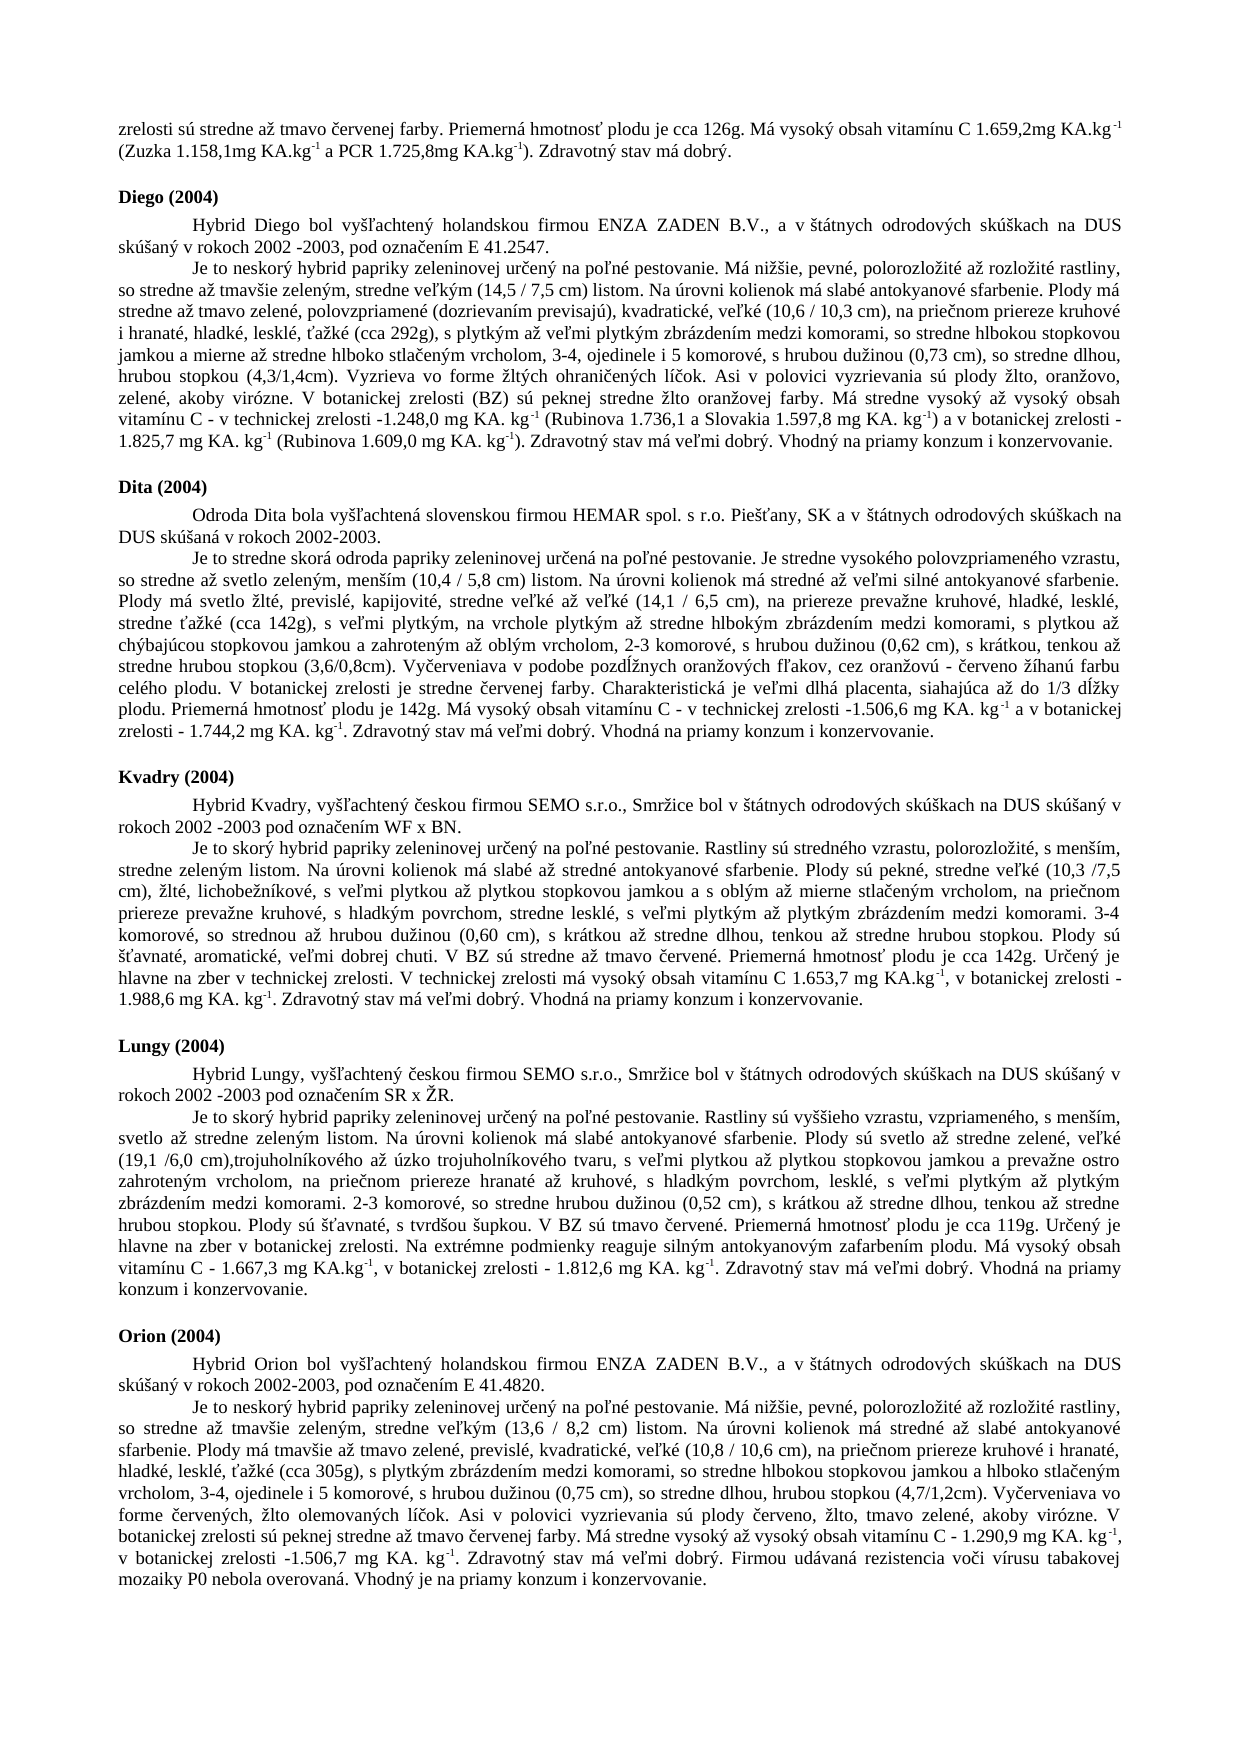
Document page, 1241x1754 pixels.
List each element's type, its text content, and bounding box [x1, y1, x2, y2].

text Hybrid Kvadry, vyšľachtený českou firmou SEMO s.r.o., Smržice bol v štátnych odrodových skúškach na DUS skúšaný v rokoch 2002 -2003 pod označením WF x BN. [118, 794, 1122, 837]
subtitle Lungy (2004) [118, 1035, 1122, 1056]
subtitle Dita (2004) [118, 476, 1122, 498]
subtitle Diego (2004) [118, 186, 1122, 208]
subtitle Orion (2004) [118, 1325, 1122, 1346]
text Odroda Dita bola vyšľachtená slovenskou firmou HEMAR spol. s r.o. Piešťany, SK a v štátnych odrodových skúškach na DUS skúšaná v rokoch 2002-2003. [118, 504, 1122, 547]
text Je to stredne skorá odroda papriky zeleninovej určená na poľné pestovanie. Je stredne vysokého polovzpriameného vzrastu, so stredne až svetlo zeleným, menším (10,4 / 5,8 cm) listom. Na úrovni kolienok má stredné až veľmi silné antokyanové sfarbenie. Plody má svetlo žlté, previslé, kapijovité, stredne veľké až veľké (14,1 / 6,5 cm), na priereze prevažne kruhové, hladké, lesklé, stredne ťažké (cca 142g), s veľmi plytkým, na vrchole plytkým až stredne hlbokým zbrázdením medzi komorami, s plytkou až chýbajúcou stopkovou jamkou a zahroteným až oblým vrcholom, 2-3 komorové, s hrubou dužinou (0,62 cm), s krátkou, tenkou až stredne hrubou stopkou (3,6/0,8cm). Vyčerveniava v podobe pozdĺžnych oranžových fľakov, cez oranžovú - červeno žíhanú farbu celého plodu. V botanickej zrelosti je stredne červenej farby. Charakteristická je veľmi dlhá placenta, siahajúca až do 1/3 dĺžky plodu. Priemerná hmotnosť plodu je 142g. Má vysoký obsah vitamínu C - v technickej zrelosti -1.506,6 mg KA. kg-1 a v botanickej zrelosti - 1.744,2 mg KA. kg-1. Zdravotný stav má veľmi dobrý. Vhodná na priamy konzum i konzervovanie. [118, 547, 1122, 741]
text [118, 118, 1122, 161]
text Hybrid Lungy, vyšľachtený českou firmou SEMO s.r.o., Smržice bol v štátnych odrodových skúškach na DUS skúšaný v rokoch 2002 -2003 pod označením SR x ŽR. [118, 1062, 1122, 1106]
subtitle Kvadry (2004) [118, 766, 1122, 788]
text Hybrid Orion bol vyšľachtený holandskou firmou ENZA ZADEN B.V., a v štátnych odrodových skúškach na DUS skúšaný v rokoch 2002-2003, pod označením E 41.4820. [118, 1352, 1122, 1396]
text Je to skorý hybrid papriky zeleninovej určený na poľné pestovanie. Rastliny sú vyššieho vzrastu, vzpriameného, s menším, svetlo až stredne zeleným listom. Na úrovni kolienok má slabé antokyanové sfarbenie. Plody sú svetlo až stredne zelené, veľké (19,1 /6,0 cm),trojuholníkového až úzko trojuholníkového tvaru, s veľmi plytkou až plytkou stopkovou jamkou a prevažne ostro zahroteným vrcholom, na priečnom priereze hranaté až kruhové, s hladkým povrchom, lesklé, s veľmi plytkým až plytkým zbrázdením medzi komorami. 2-3 komorové, so stredne hrubou dužinou (0,52 cm), s krátkou až stredne dlhou, tenkou až stredne hrubou stopkou. Plody sú šťavnaté, s tvrdšou šupkou. V BZ sú tmavo červené. Priemerná hmotnosť plodu je cca 119g. Určený je hlavne na zber v botanickej zrelosti. Na extrémne podmienky reaguje silným antokyanovým zafarbením plodu. Má vysoký obsah vitamínu C - 1.667,3 mg KA.kg-1, v botanickej zrelosti - 1.812,6 mg KA. kg-1. Zdravotný stav má veľmi dobrý. Vhodná na priamy konzum i konzervovanie. [118, 1106, 1122, 1300]
text Je to neskorý hybrid papriky zeleninovej určený na poľné pestovanie. Má nižšie, pevné, polorozložité až rozložité rastliny, so stredne až tmavšie zeleným, stredne veľkým (13,6 / 8,2 cm) listom. Na úrovni kolienok má stredné až slabé antokyanové sfarbenie. Plody má tmavšie až tmavo zelené, previslé, kvadratické, veľké (10,8 / 10,6 cm), na priečnom priereze kruhové i hranaté, hladké, lesklé, ťažké (cca 305g), s plytkým zbrázdením medzi komorami, so stredne hlbokou stopkovou jamkou a hlboko stlačeným vrcholom, 3-4, ojedinele i 5 komorové, s hrubou dužinou (0,75 cm), so stredne dlhou, hrubou stopkou (4,7/1,2cm). Vyčerveniava vo forme červených, žlto olemovaných líčok. Asi v polovici vyzrievania sú plody červeno, žlto, tmavo zelené, akoby virózne. V botanickej zrelosti sú peknej stredne až tmavo červenej farby. Má stredne vysoký až vysoký obsah vitamínu C - 1.290,9 mg KA. kg-1, v botanickej zrelosti -1.506,7 mg KA. kg-1. Zdravotný stav má veľmi dobrý. Firmou udávaná rezistencia voči vírusu tabakovej mozaiky P0 nebola overovaná. Vhodný je na priamy konzum i konzervovanie. [118, 1396, 1122, 1590]
text Je to neskorý hybrid papriky zeleninovej určený na poľné pestovanie. Má nižšie, pevné, polorozložité až rozložité rastliny, so stredne až tmavšie zeleným, stredne veľkým (14,5 / 7,5 cm) listom. Na úrovni kolienok má slabé antokyanové sfarbenie. Plody má stredne až tmavo zelené, polovzpriamené (dozrievaním previsajú), kvadratické, veľké (10,6 / 10,3 cm), na priečnom priereze kruhové i hranaté, hladké, lesklé, ťažké (cca 292g), s plytkým až veľmi plytkým zbrázdením medzi komorami, so stredne hlbokou stopkovou jamkou a mierne až stredne hlboko stlačeným vrcholom, 3-4, ojedinele i 5 komorové, s hrubou dužinou (0,73 cm), so stredne dlhou, hrubou stopkou (4,3/1,4cm). Vyzrieva vo forme žltých ohraničených líčok. Asi v polovici vyzrievania sú plody žlto, oranžovo, zelené, akoby virózne. V botanickej zrelosti (BZ) sú peknej stredne žlto oranžovej farby. Má stredne vysoký až vysoký obsah vitamínu C - v technickej zrelosti -1.248,0 mg KA. kg-1 (Rubinova 1.736,1 a Slovakia 1.597,8 mg KA. kg-1) a v botanickej zrelosti - 1.825,7 mg KA. kg-1 (Rubinova 1.609,0 mg KA. kg-1). Zdravotný stav má veľmi dobrý. Vhodný na priamy konzum i konzervovanie. [118, 257, 1122, 451]
text Je to skorý hybrid papriky zeleninovej určený na poľné pestovanie. Rastliny sú stredného vzrastu, polorozložité, s menším, stredne zeleným listom. Na úrovni kolienok má slabé až stredné antokyanové sfarbenie. Plody sú pekné, stredne veľké (10,3 /7,5 cm), žlté, lichobežníkové, s veľmi plytkou až plytkou stopkovou jamkou a s oblým až mierne stlačeným vrcholom, na priečnom priereze prevažne kruhové, s hladkým povrchom, stredne lesklé, s veľmi plytkým až plytkým zbrázdením medzi komorami. 3-4 komorové, so strednou až hrubou dužinou (0,60 cm), s krátkou až stredne dlhou, tenkou až stredne hrubou stopkou. Plody sú šťavnaté, aromatické, veľmi dobrej chuti. V BZ sú stredne až tmavo červené. Priemerná hmotnosť plodu je cca 142g. Určený je hlavne na zber v technickej zrelosti. V technickej zrelosti má vysoký obsah vitamínu C 1.653,7 mg KA.kg-1, v botanickej zrelosti - 1.988,6 mg KA. kg-1. Zdravotný stav má veľmi dobrý. Vhodná na priamy konzum i konzervovanie. [118, 837, 1122, 1010]
text Hybrid Diego bol vyšľachtený holandskou firmou ENZA ZADEN B.V., a v štátnych odrodových skúškach na DUS skúšaný v rokoch 2002 -2003, pod označením E 41.2547. [118, 214, 1122, 257]
